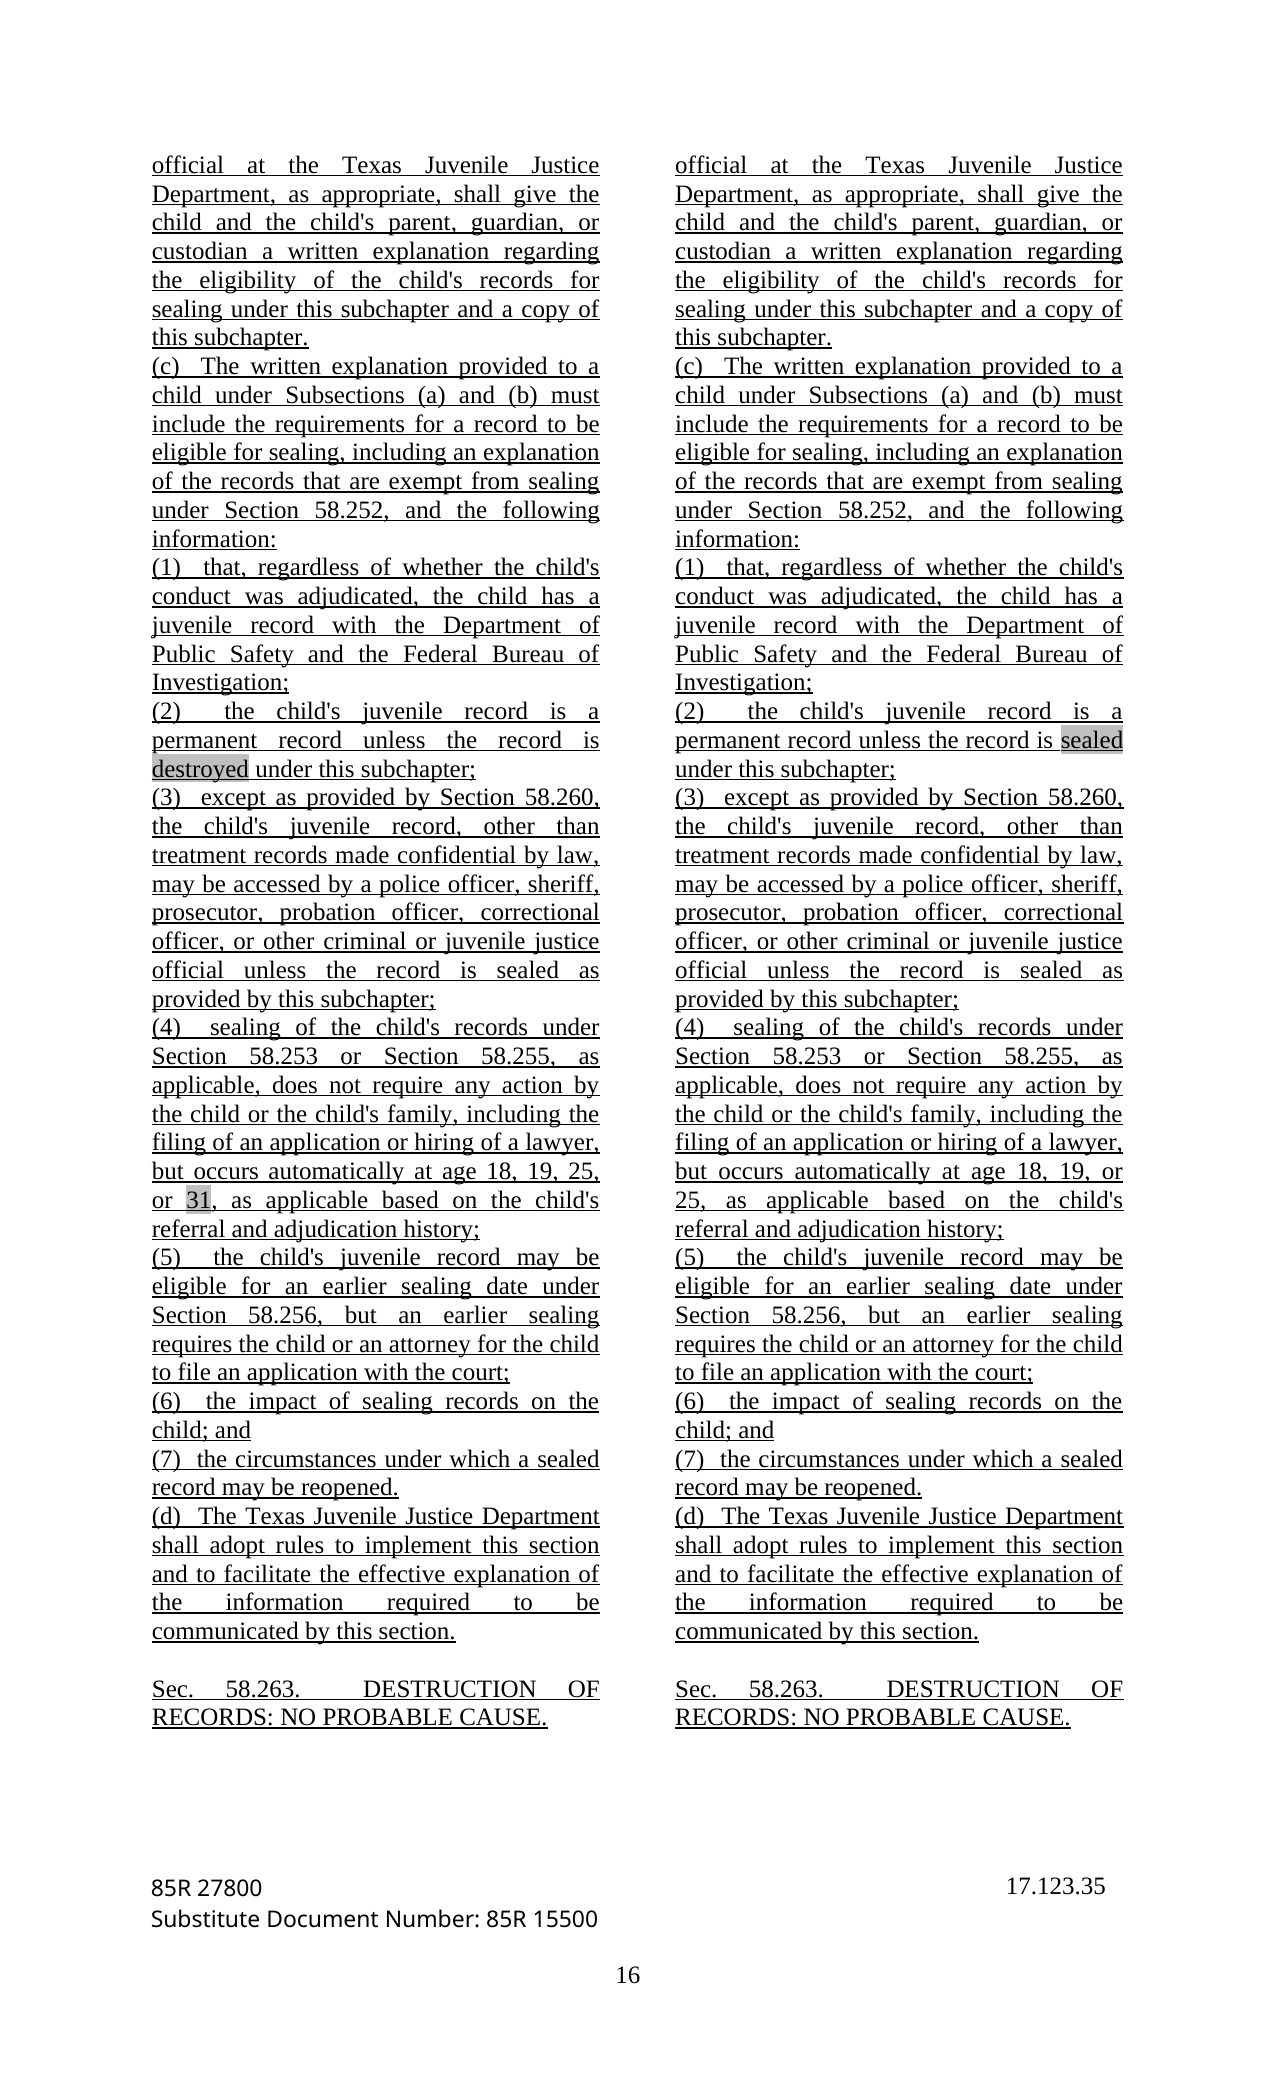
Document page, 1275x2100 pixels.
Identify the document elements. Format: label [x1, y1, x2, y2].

table_cell [138, 150, 1136, 1761]
